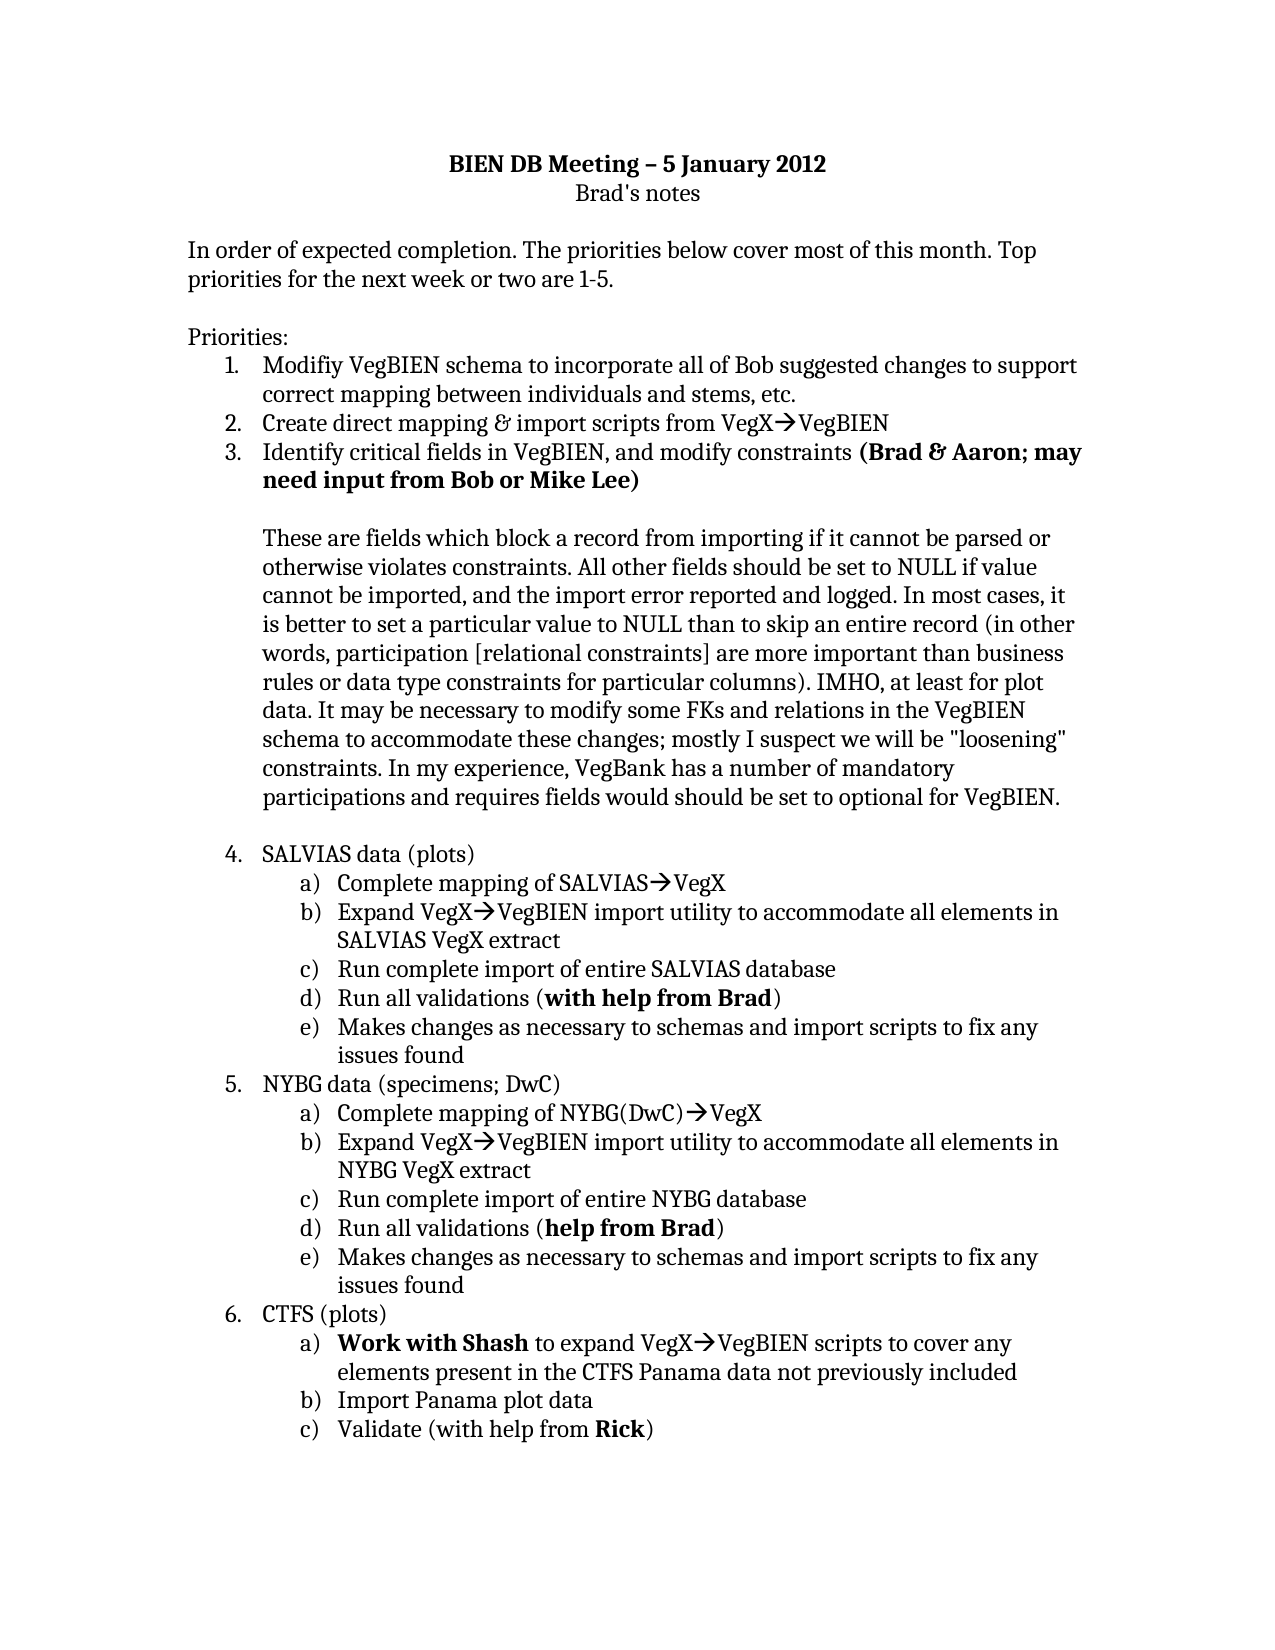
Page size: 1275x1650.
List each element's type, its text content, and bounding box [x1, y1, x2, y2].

list CTFS (plots) [225, 1300, 1087, 1329]
text In order of expected completion. The priorities below cover most of this month. Top priorities for the next week or two are 1-5. [187, 236, 1087, 294]
text Brad's notes [187, 179, 1087, 207]
list Run all validations (help from Brad) [300, 1214, 1087, 1242]
list Work with Shash to expand VegXVegBIEN scripts to cover any elements present in the CTFS Panama data not previously included [300, 1329, 1087, 1386]
list Makes changes as necessary to schemas and import scripts to fix any issues found [300, 1012, 1087, 1070]
list SALVIAS data (plots) [225, 840, 1087, 869]
text Priorities: [187, 322, 1087, 351]
list Create direct mapping & import scripts from VegXVegBIEN [225, 409, 1087, 437]
list Complete mapping of SALVIASVegX [300, 869, 1087, 897]
text These are fields which block a record from importing if it cannot be parsed or otherwise violates constraints. All other fields should be set to NULL if value cannot be imported, and the import error reported and logged. In most cases, it is better to set a particular value to NULL than to skip an entire record (in other words, participation [relational constraints] are more important than business rules or data type constraints for particular columns). IMHO, at least for plot data. It may be necessary to modify some FKs and relations in the VegBIEN schema to accommodate these changes; mostly I suspect we will be "loosening" constraints. In my experience, VegBank has a number of mandatory participations and requires fields would should be set to optional for VegBIEN. [262, 524, 1087, 811]
list Run complete import of entire NYBG database [300, 1185, 1087, 1214]
list Import Panama plot data [300, 1386, 1087, 1415]
list Modifiy VegBIEN schema to incorporate all of Bob suggested changes to support correct mapping between individuals and stems, etc. [225, 351, 1087, 409]
list Run complete import of entire SALVIAS database [300, 955, 1087, 984]
list Identify critical fields in VegBIEN, and modify constraints (Brad & Aaron; may need input from Bob or Mike Lee) [225, 437, 1087, 495]
list NYBG data (specimens; DwC) [225, 1070, 1087, 1099]
list Makes changes as necessary to schemas and import scripts to fix any issues found [300, 1242, 1087, 1300]
list Run all validations (with help from Brad) [300, 984, 1087, 1012]
list Expand VegXVegBIEN import utility to accommodate all elements in SALVIAS VegX extract [300, 897, 1087, 955]
text BIEN DB Meeting – 5 January 2012 [187, 150, 1087, 179]
list Expand VegXVegBIEN import utility to accommodate all elements in NYBG VegX extract [300, 1127, 1087, 1185]
list Validate (with help from Rick) [300, 1415, 1087, 1444]
list Complete mapping of NYBG(DwC)VegX [300, 1099, 1087, 1127]
